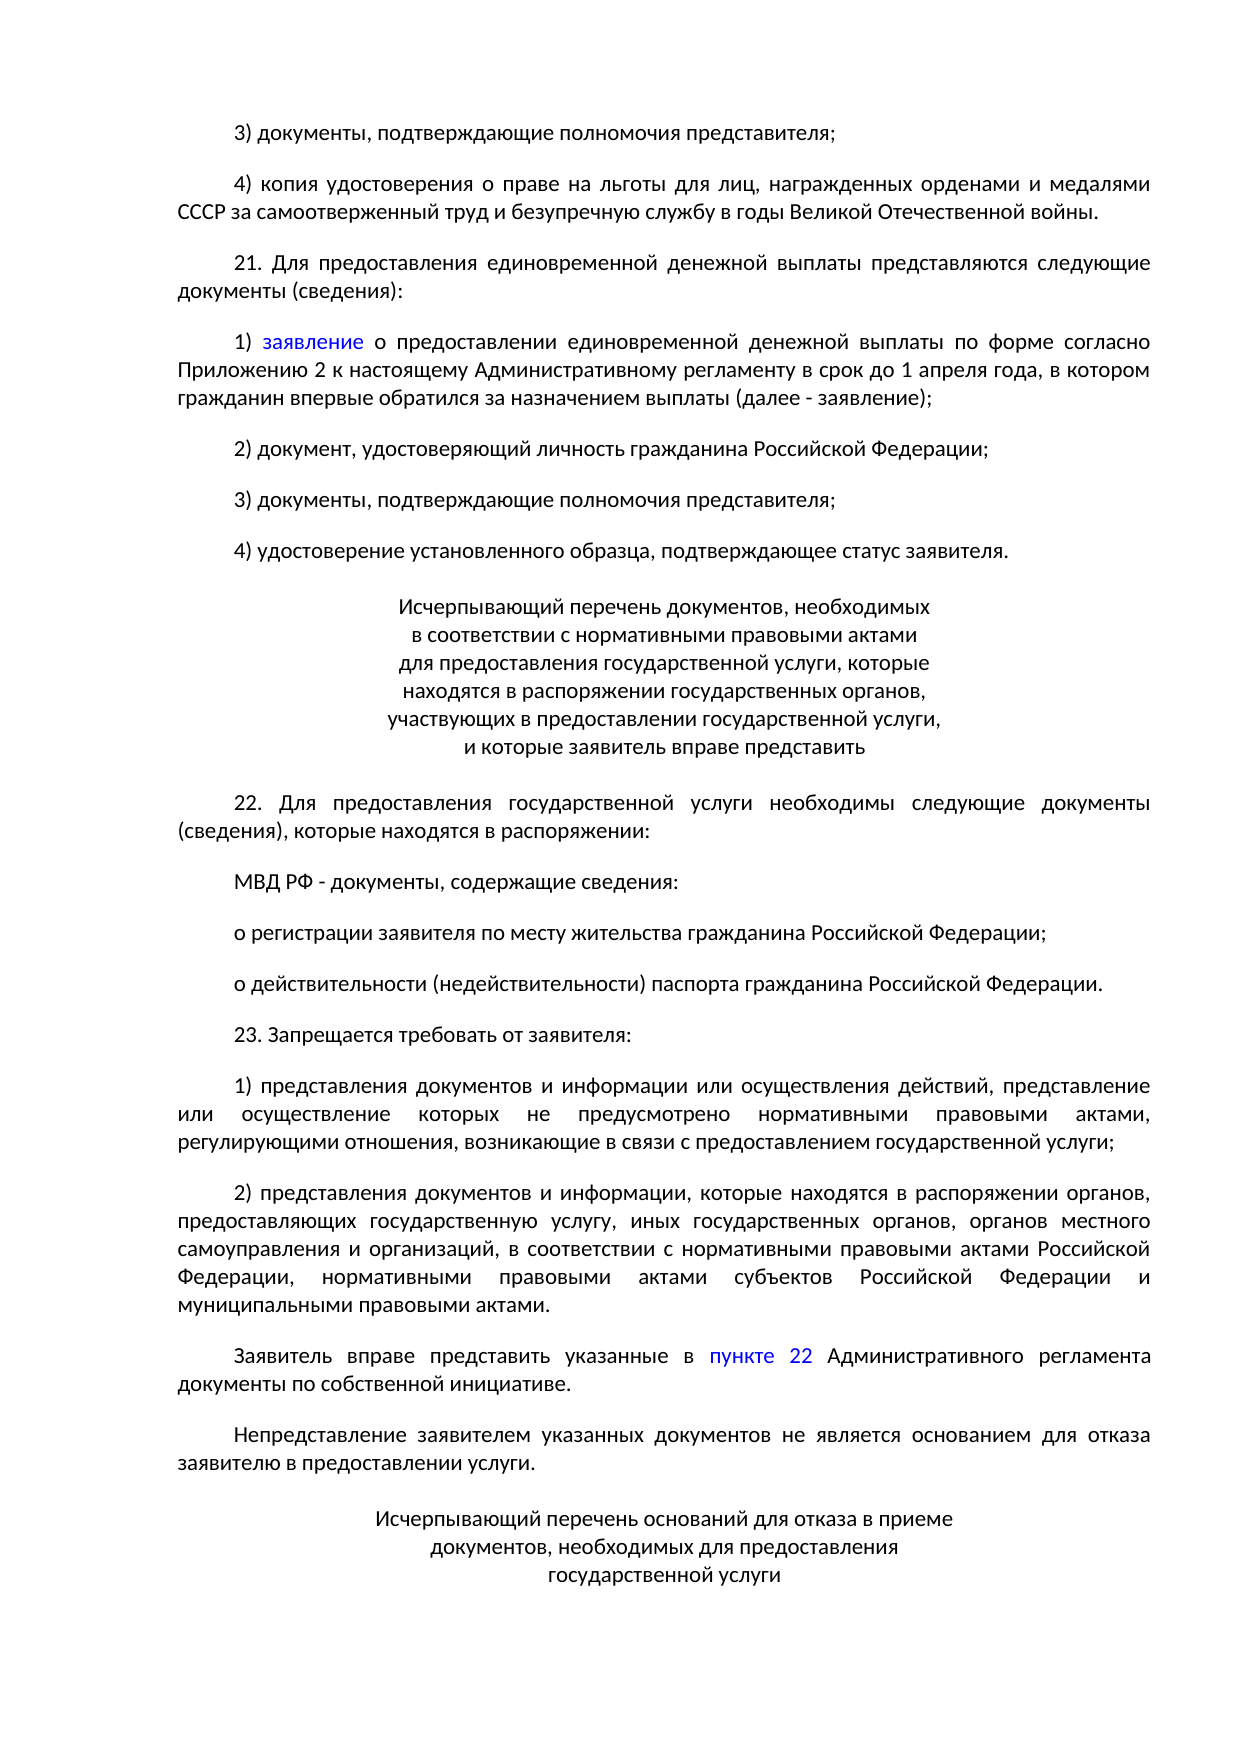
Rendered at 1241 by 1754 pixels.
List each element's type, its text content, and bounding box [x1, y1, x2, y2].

text 4) копия удостоверения о праве на льготы для лиц, награжденных орденами и медалями СССР за самоотверженный труд и безупречную службу в годы Великой Отечественной войны. [177, 169, 1152, 225]
text 3) документы, подтверждающие полномочия представителя; [177, 118, 1152, 146]
text 23. Запрещается требовать от заявителя: [177, 1020, 1152, 1048]
text Исчерпывающий перечень оснований для отказа в приеме [177, 1504, 1152, 1532]
text Исчерпывающий перечень документов, необходимых [177, 592, 1152, 620]
text 2) представления документов и информации, которые находятся в распоряжении органов, предоставляющих государственную услугу, иных государственных органов, органов местного самоуправления и организаций, в соответствии с нормативными правовыми актами Российской Федерации, нормативными правовыми актами субъектов Российской Федерации и муниципальными правовыми актами. [177, 1178, 1152, 1318]
text 21. Для предоставления единовременной денежной выплаты представляются следующие документы (сведения): [177, 248, 1152, 304]
text и которые заявитель вправе представить [177, 732, 1152, 760]
text в соответствии с нормативными правовыми актами [177, 620, 1152, 648]
text Непредставление заявителем указанных документов не является основанием для отказа заявителю в предоставлении услуги. [177, 1420, 1152, 1476]
text 3) документы, подтверждающие полномочия представителя; [177, 485, 1152, 513]
text Заявитель вправе представить указанные в пункте 22 Административного регламента документы по собственной инициативе. [177, 1341, 1152, 1397]
text документов, необходимых для предоставления [177, 1532, 1152, 1560]
text для предоставления государственной услуги, которые [177, 648, 1152, 676]
text государственной услуги [177, 1560, 1152, 1588]
text о действительности (недействительности) паспорта гражданина Российской Федерации. [177, 969, 1152, 997]
text о регистрации заявителя по месту жительства гражданина Российской Федерации; [177, 918, 1152, 946]
text 4) удостоверение установленного образца, подтверждающее статус заявителя. [177, 536, 1152, 564]
text 22. Для предоставления государственной услуги необходимы следующие документы (сведения), которые находятся в распоряжении: [177, 788, 1152, 844]
text 1) представления документов и информации или осуществления действий, представление или осуществление которых не предусмотрено нормативными правовыми актами, регулирующими отношения, возникающие в связи с предоставлением государственной услуги; [177, 1071, 1152, 1155]
text находятся в распоряжении государственных органов, [177, 676, 1152, 704]
text 2) документ, удостоверяющий личность гражданина Российской Федерации; [177, 434, 1152, 462]
text 1) заявление о предоставлении единовременной денежной выплаты по форме согласно Приложению 2 к настоящему Административному регламенту в срок до 1 апреля года, в котором гражданин впервые обратился за назначением выплаты (далее - заявление); [177, 327, 1152, 411]
text МВД РФ - документы, содержащие сведения: [177, 867, 1152, 895]
text участвующих в предоставлении государственной услуги, [177, 704, 1152, 732]
